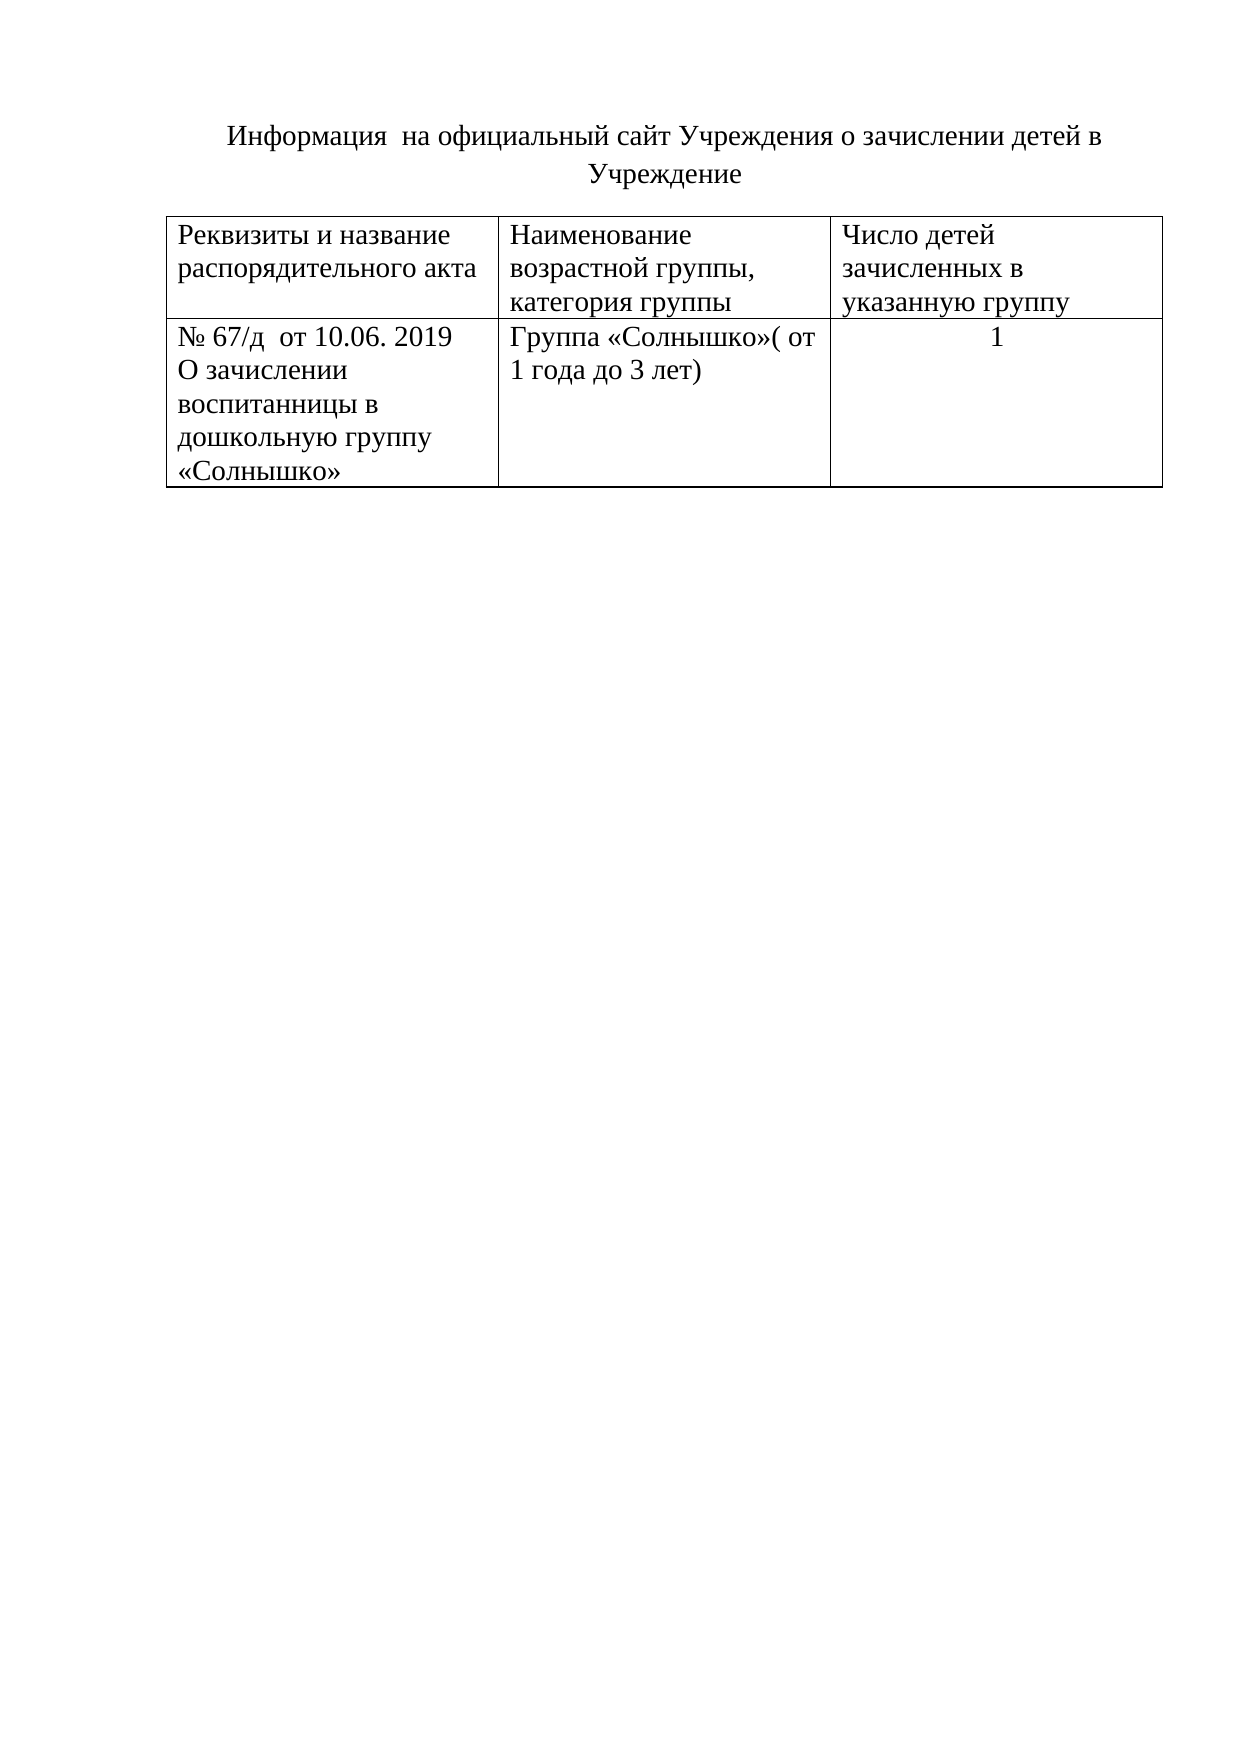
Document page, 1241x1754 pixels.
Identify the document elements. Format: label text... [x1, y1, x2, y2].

table_header Наименование возрастной группы, категория группы [499, 217, 830, 318]
table_cell Группа «Солнышко»( от 1 года до 3 лет) [499, 319, 830, 486]
table_header Реквизиты и название распорядительного акта [167, 217, 498, 318]
table_header Число детей зачисленных в указанную группу [831, 217, 1162, 318]
text Информация на официальный сайт Учреждения о зачислении детей в Учреждение [177, 118, 1152, 190]
table_cell № 67/д от 10.06. 2019 О зачислении воспитанницы в дошкольную группу «Солнышко» [167, 319, 498, 486]
table_cell 1 [831, 319, 1162, 486]
